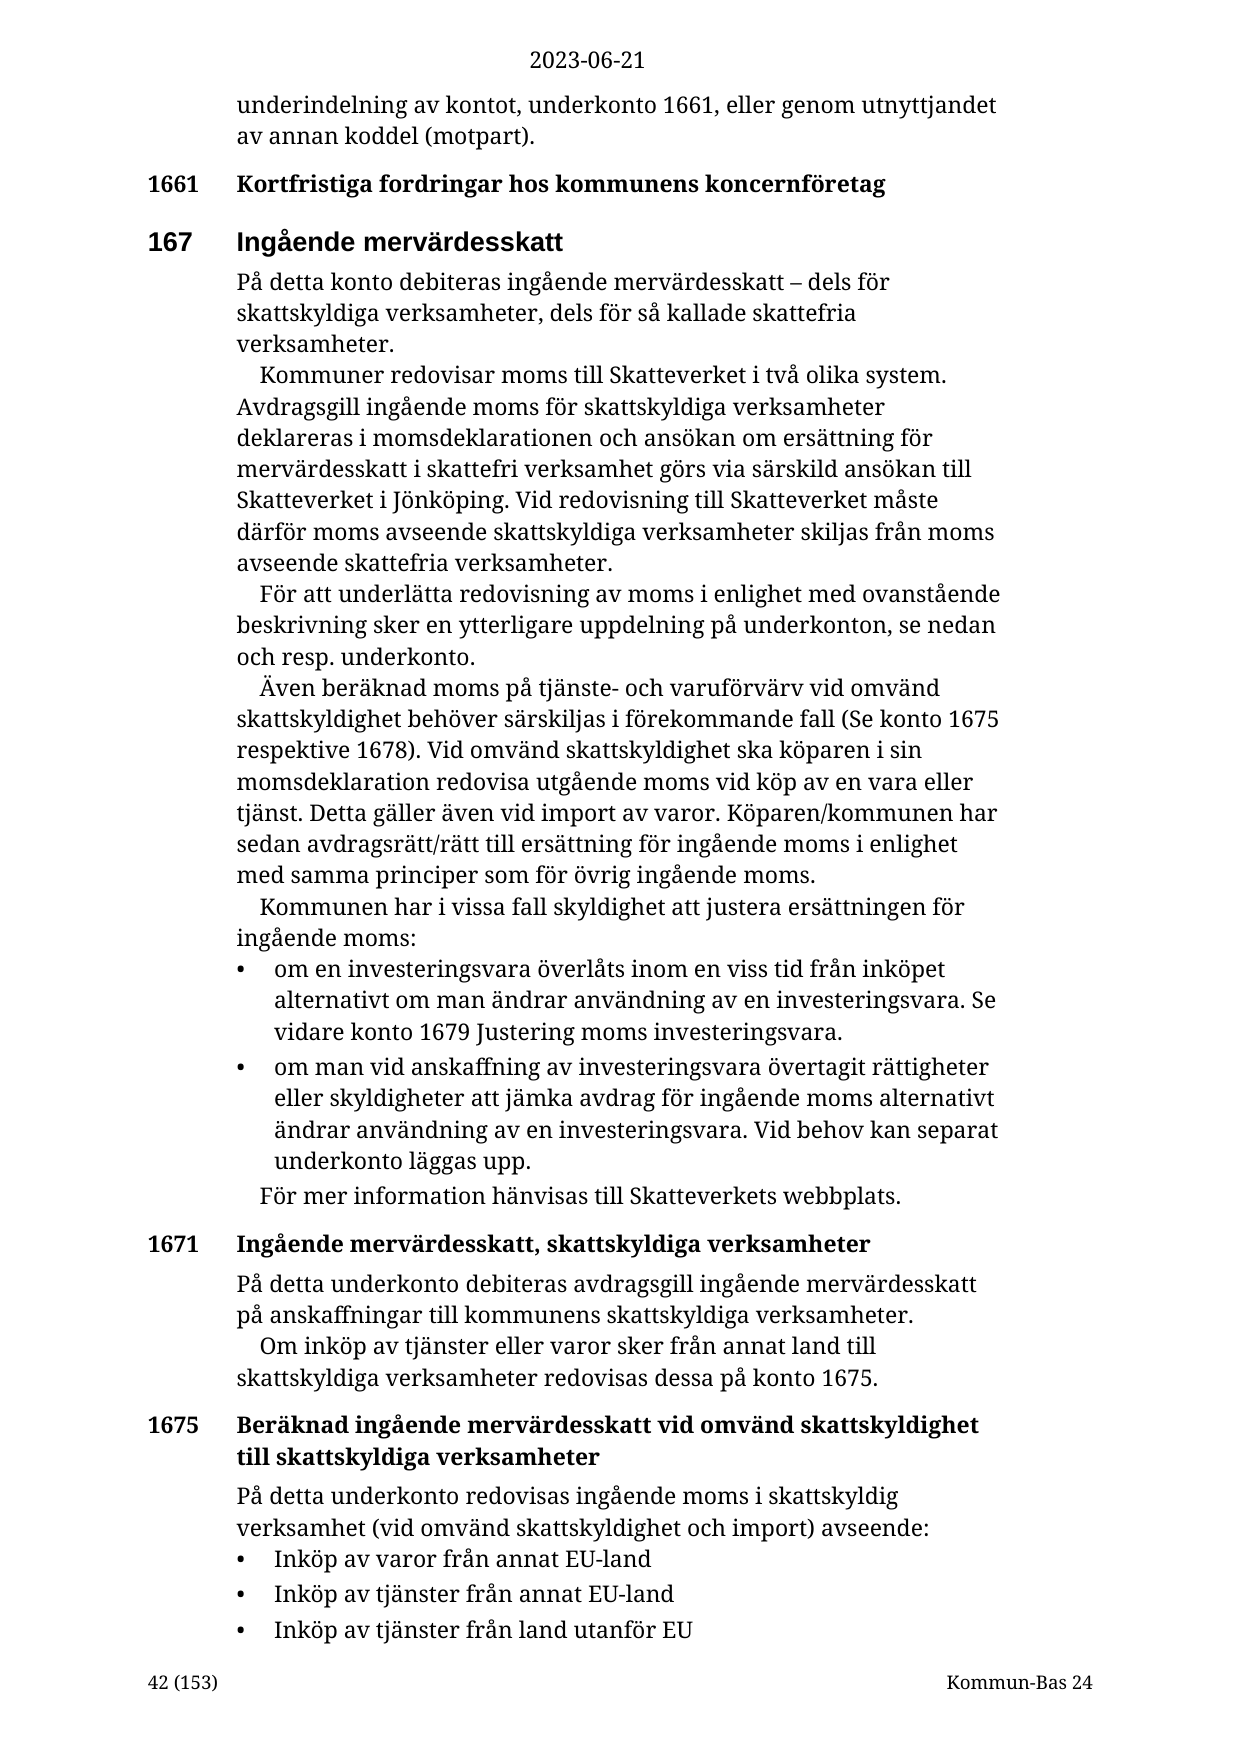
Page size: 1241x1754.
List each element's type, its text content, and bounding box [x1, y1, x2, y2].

text Inköp av tjänster från land utanför EU [236, 1614, 1004, 1645]
text På detta underkonto redovisas ingående moms i skattskyldig verksamhet (vid omvänd skattskyldighet och import) avseende: [236, 1480, 1004, 1543]
text Inköp av tjänster från annat EU-land [236, 1578, 1004, 1609]
text om man vid anskaffning av investeringsvara övertagit rättigheter eller skyldigheter att jämka avdrag för ingående moms alternativt ändrar användning av en investeringsvara. Vid behov kan separat underkonto läggas upp. [236, 1051, 1004, 1176]
text Kommuner redovisar moms till Skatteverket i två olika system. Avdragsgill ingående moms för skattskyldiga verksamheter deklareras i momsdeklarationen och ansökan om ersättning för mervärdesskatt i skattefri verksamhet görs via särskild ansökan till Skatteverket i Jönköping. Vid redovisning till Skatteverket måste därför moms avseende skattskyldiga verksamheter skiljas från moms avseende skattefria verksamheter. [236, 359, 1004, 578]
text Om inköp av tjänster eller varor sker från annat land till skattskyldiga verksamheter redovisas dessa på konto 1675. [236, 1330, 1004, 1393]
subtitle 1675 Beräknad ingående mervärdesskatt vid omvänd skattskyldighet till skattskyldiga verksamheter [148, 1409, 1004, 1472]
text Även beräknad moms på tjänste- och varuförvärv vid omvänd skattskyldighet behöver särskiljas i förekommande fall (Se konto 1675 respektive 1678). Vid omvänd skattskyldighet ska köparen i sin momsdeklaration redovisa utgående moms vid köp av en vara eller tjänst. Detta gäller även vid import av varor. Köparen/kommunen har sedan avdragsrätt/rätt till ersättning för ingående moms i enlighet med samma principer som för övrig ingående moms. [236, 672, 1004, 891]
text På detta underkonto debiteras avdragsgill ingående mervärdesskatt på anskaffningar till kommunens skattskyldiga verksamheter. [236, 1268, 1004, 1330]
text För att underlätta redovisning av moms i enlighet med ovanstående beskrivning sker en ytterligare uppdelning på underkonton, se nedan och resp. underkonto. [236, 578, 1004, 672]
text På detta konto debiteras ingående mervärdesskatt – dels för skattskyldiga verksamheter, dels för så kallade skattefria verksamheter. [236, 266, 1004, 359]
text om en investeringsvara överlåts inom en viss tid från inköpet alternativt om man ändrar användning av en investeringsvara. Se vidare konto 1679 Justering moms investeringsvara. [236, 953, 1004, 1047]
text Inköp av varor från annat EU-land [236, 1543, 1004, 1574]
subtitle 1671 Ingående mervärdesskatt, skattskyldiga verksamheter [148, 1228, 1004, 1259]
text För mer information hänvisas till Skatteverkets webbplats. [236, 1180, 1004, 1212]
text Kommunen har i vissa fall skyldighet att justera ersättningen för ingående moms: [236, 891, 1004, 953]
subtitle 167 Ingående mervärdesskatt [148, 224, 1004, 257]
subtitle 1661 Kortfristiga fordringar hos kommunens koncernföretag [148, 168, 1004, 199]
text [236, 89, 1004, 151]
